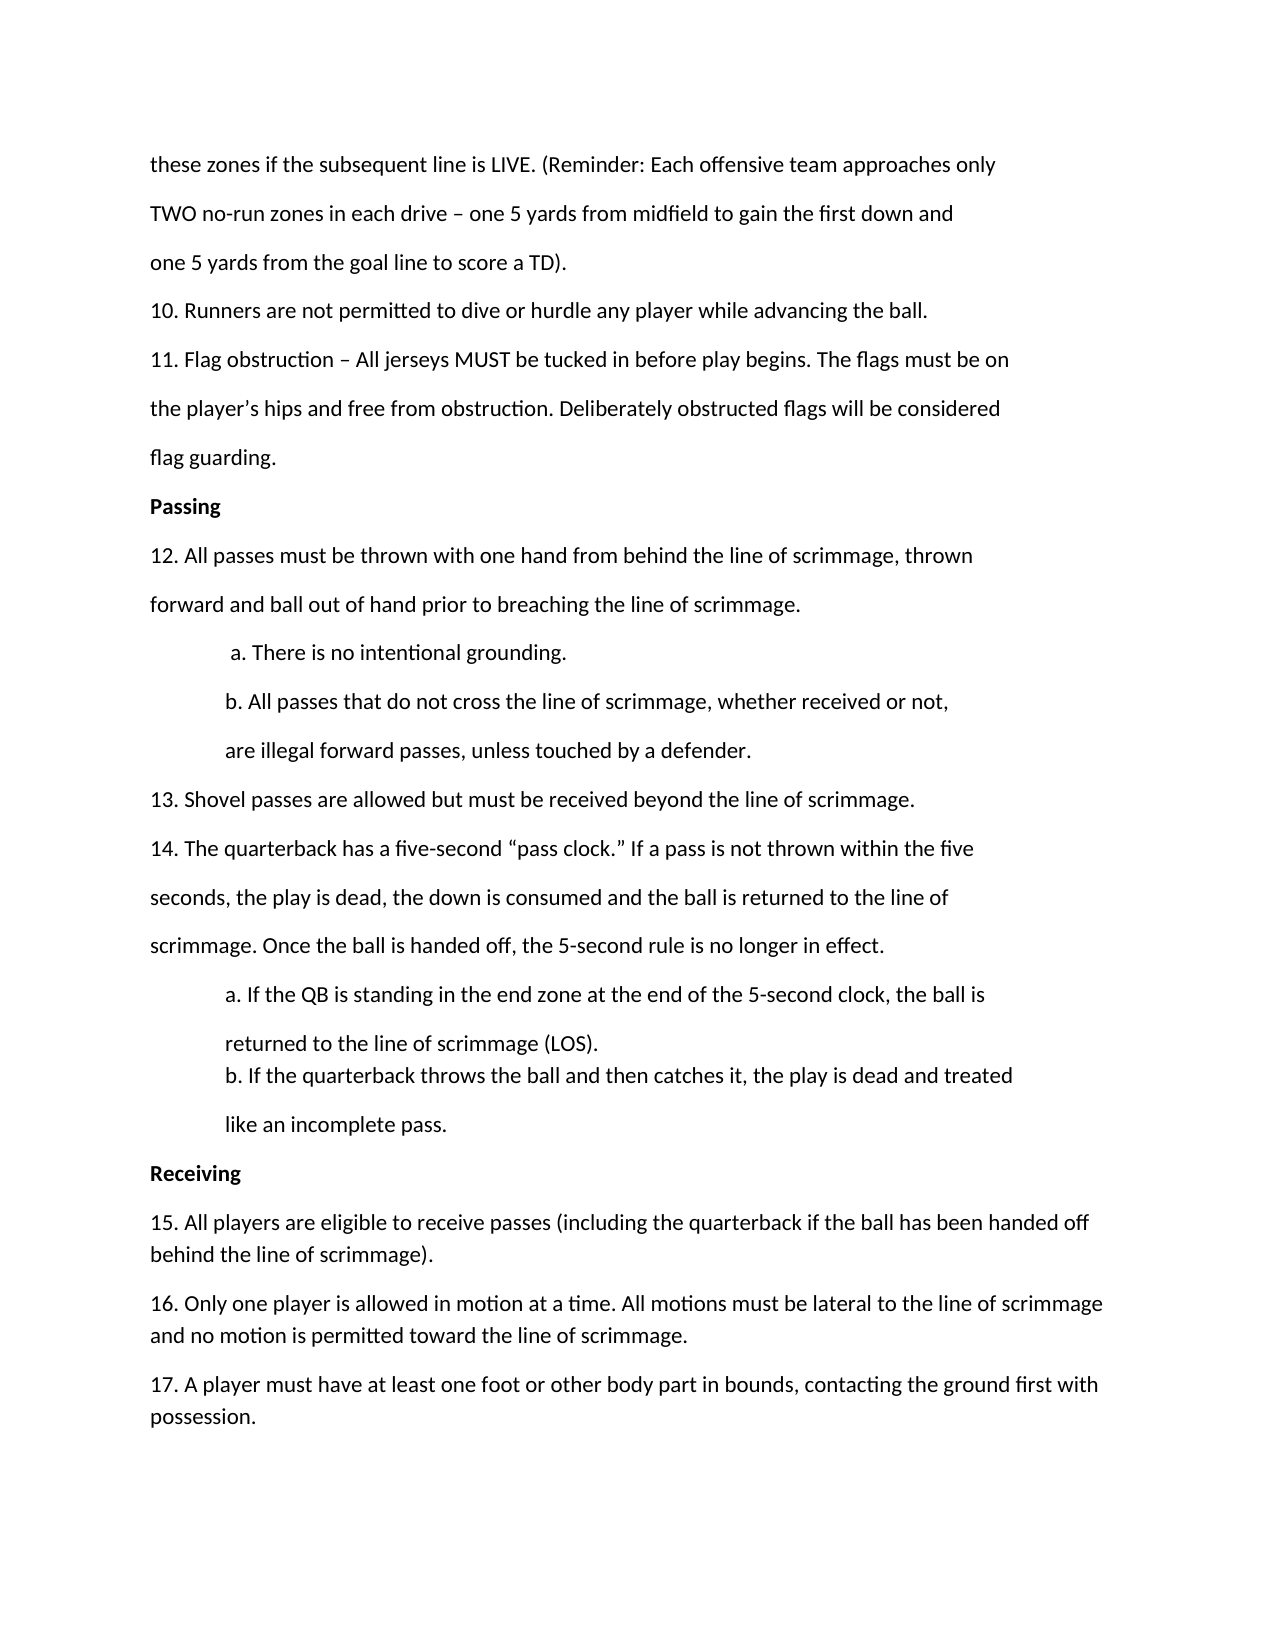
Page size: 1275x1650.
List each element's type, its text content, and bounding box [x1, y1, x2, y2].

text 12. All passes must be thrown with one hand from behind the line of scrimmage, thrown [150, 541, 1125, 569]
text returned to the line of scrimmage (LOS). b. If the quarterback throws the ball and then catches it, the play is dead and treated [225, 1029, 1125, 1089]
text Passing [150, 492, 1125, 520]
text 15. All players are eligible to receive passes (including the quarterback if the ball has been handed off behind the line of scrimmage). [150, 1208, 1125, 1268]
text these zones if the subsequent line is LIVE. (Reminder: Each offensive team approaches only [150, 150, 1125, 178]
text Receiving [150, 1159, 1125, 1187]
text 13. Shovel passes are allowed but must be received beyond the line of scrimmage. [150, 785, 1125, 813]
text b. All passes that do not cross the line of scrimmage, whether received or not, [150, 687, 1125, 715]
text scrimmage. Once the ball is handed off, the 5-second rule is no longer in effect. [150, 932, 1125, 960]
text are illegal forward passes, unless touched by a defender. [150, 736, 1125, 764]
text one 5 yards from the goal line to score a TD). [150, 248, 1125, 276]
text 11. Flag obstruction – All jerseys MUST be tucked in before play begins. The flags must be on [150, 345, 1125, 373]
text a. There is no intentional grounding. [150, 638, 1125, 667]
text like an incomplete pass. [150, 1110, 1125, 1138]
text flag guarding. [150, 443, 1125, 471]
text the player’s hips and free from obstruction. Deliberately obstructed flags will be considered [150, 394, 1125, 422]
text 10. Runners are not permitted to dive or hurdle any player while advancing the ball. [150, 297, 1125, 324]
text seconds, the play is dead, the down is consumed and the ball is returned to the line of [150, 883, 1125, 911]
text 16. Only one player is allowed in motion at a time. All motions must be lateral to the line of scrimmage and no motion is permitted toward the line of scrimmage. [150, 1289, 1125, 1349]
text forward and ball out of hand prior to breaching the line of scrimmage. [150, 590, 1125, 618]
text 17. A player must have at least one foot or other body part in bounds, contacting the ground first with possession. [150, 1370, 1125, 1430]
text 14. The quarterback has a five-second “pass clock.” If a pass is not thrown within the five [150, 834, 1125, 862]
text TWO no-run zones in each drive – one 5 yards from midfield to gain the first down and [150, 199, 1125, 227]
text a. If the QB is standing in the end zone at the end of the 5-second clock, the ball is [150, 981, 1125, 1008]
